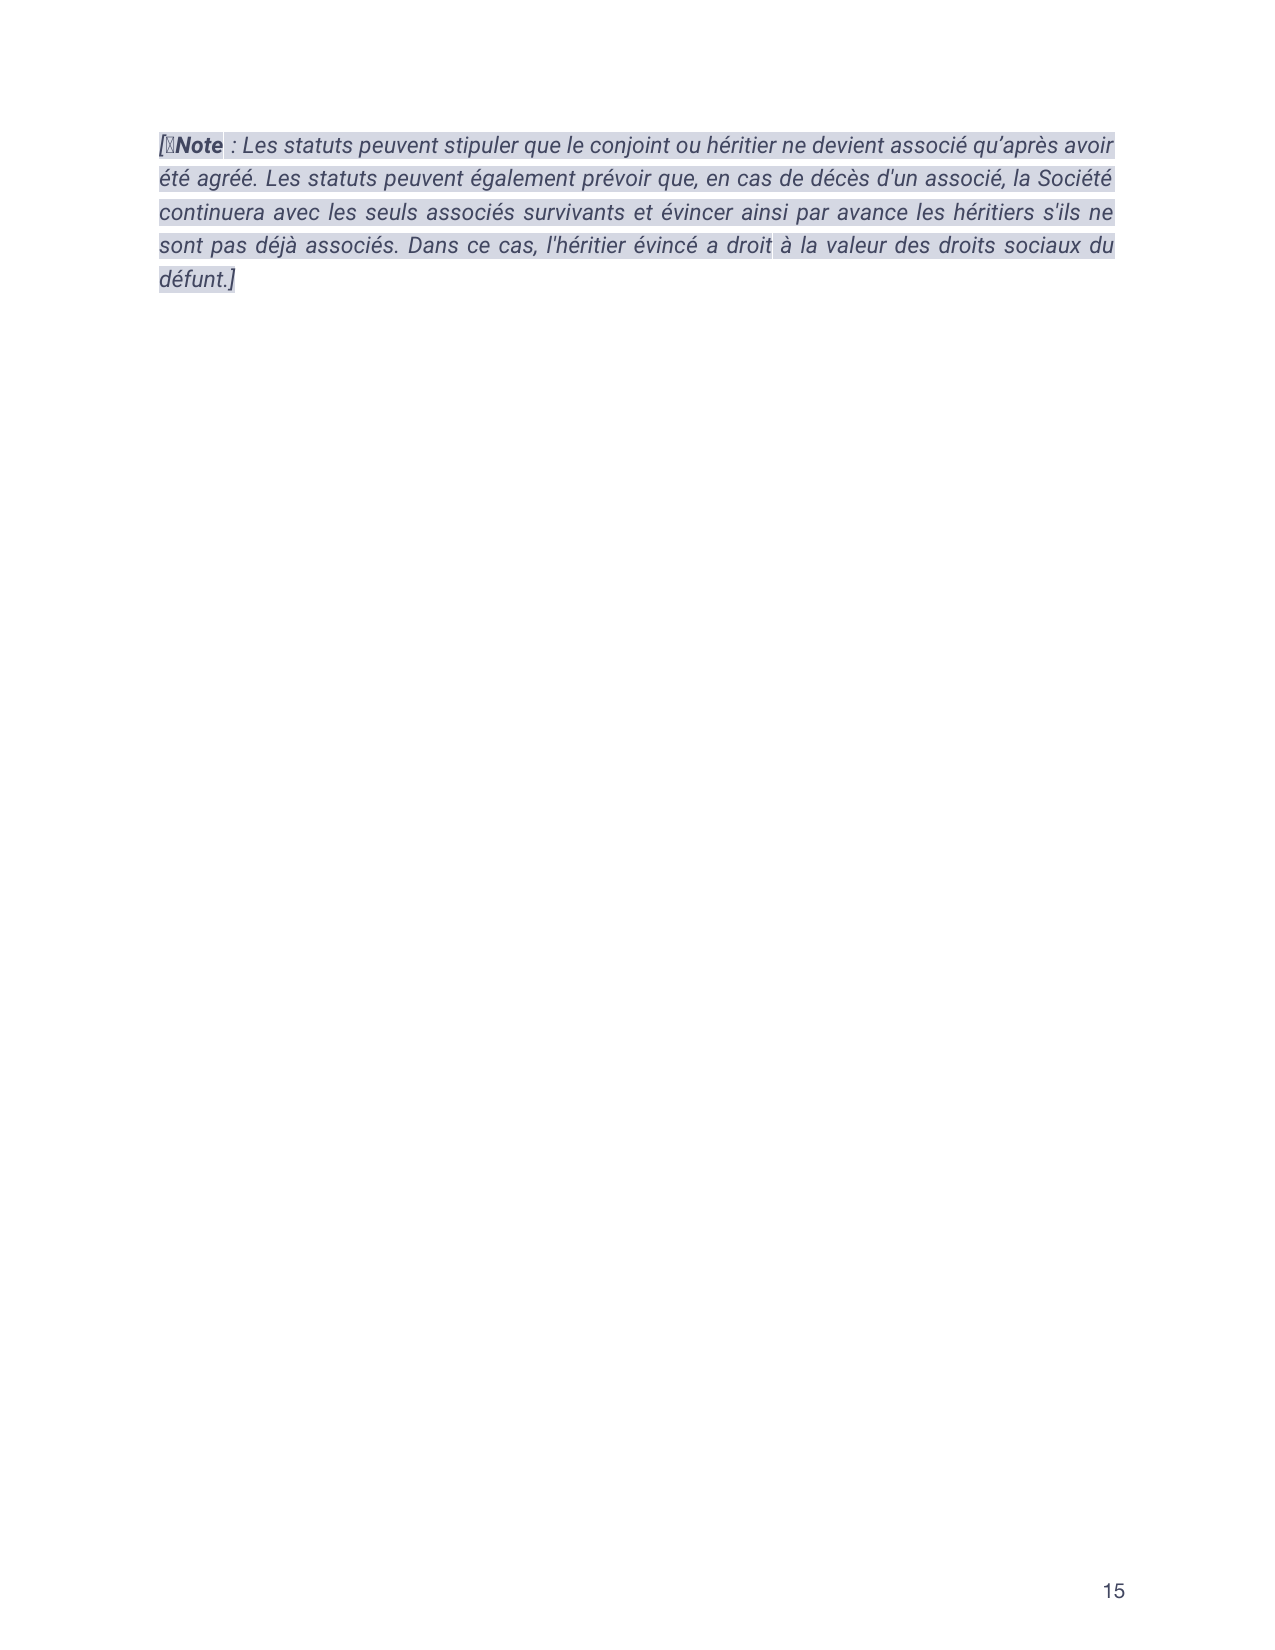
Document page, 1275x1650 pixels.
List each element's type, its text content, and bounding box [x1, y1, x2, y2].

text [💡Note : Les statuts peuvent stipuler que le conjoint ou héritier ne devient associé qu’après avoir été agréé. Les statuts peuvent également prévoir que, en cas de décès d'un associé, la Société continuera avec les seuls associés survivants et évincer ainsi par avance les héritiers s'ils ne sont pas déjà associés. Dans ce cas, l'héritier évincé a droit à la valeur des droits sociaux du défunt.] [159, 132, 1117, 293]
